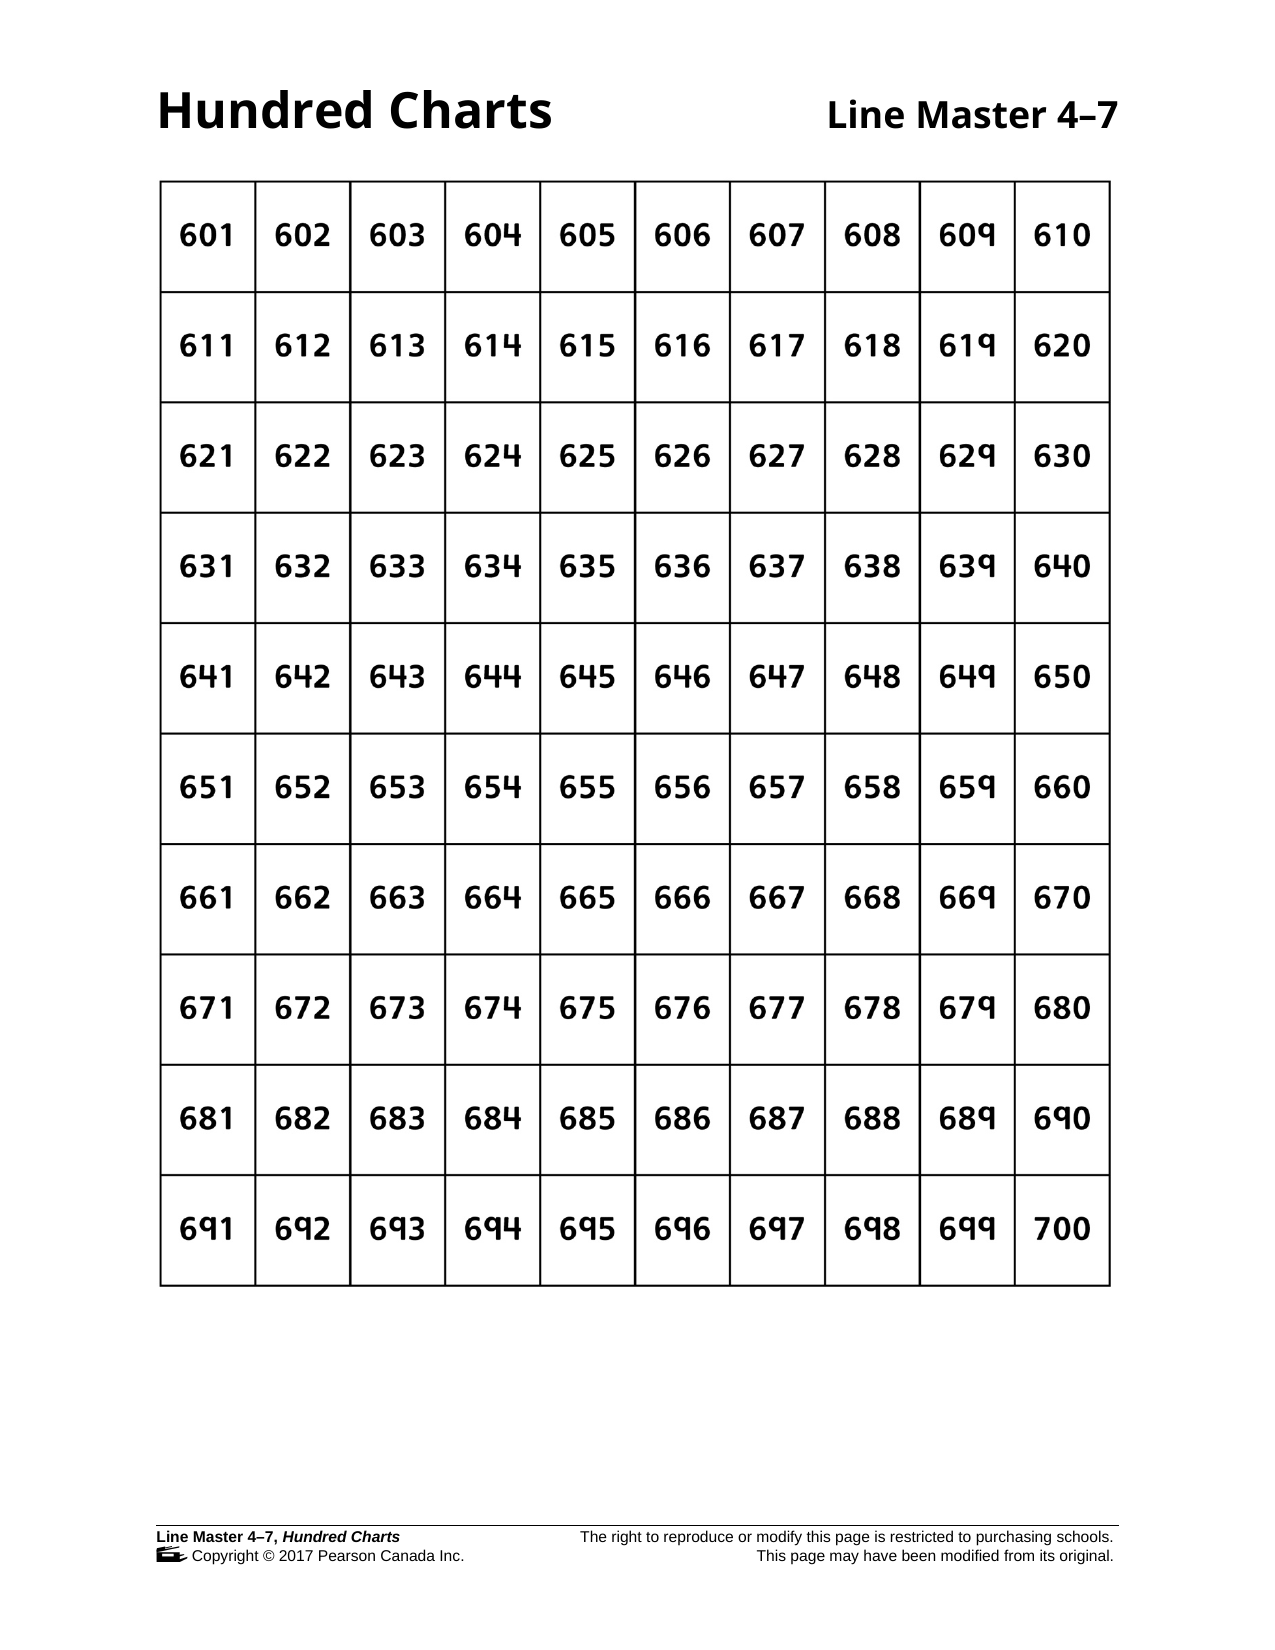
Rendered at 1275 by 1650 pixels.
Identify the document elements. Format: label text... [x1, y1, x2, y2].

picture [156, 1546, 188, 1562]
text Hundred Charts Line Master 4–7 [156, 75, 1119, 143]
picture [156, 177, 1114, 1290]
